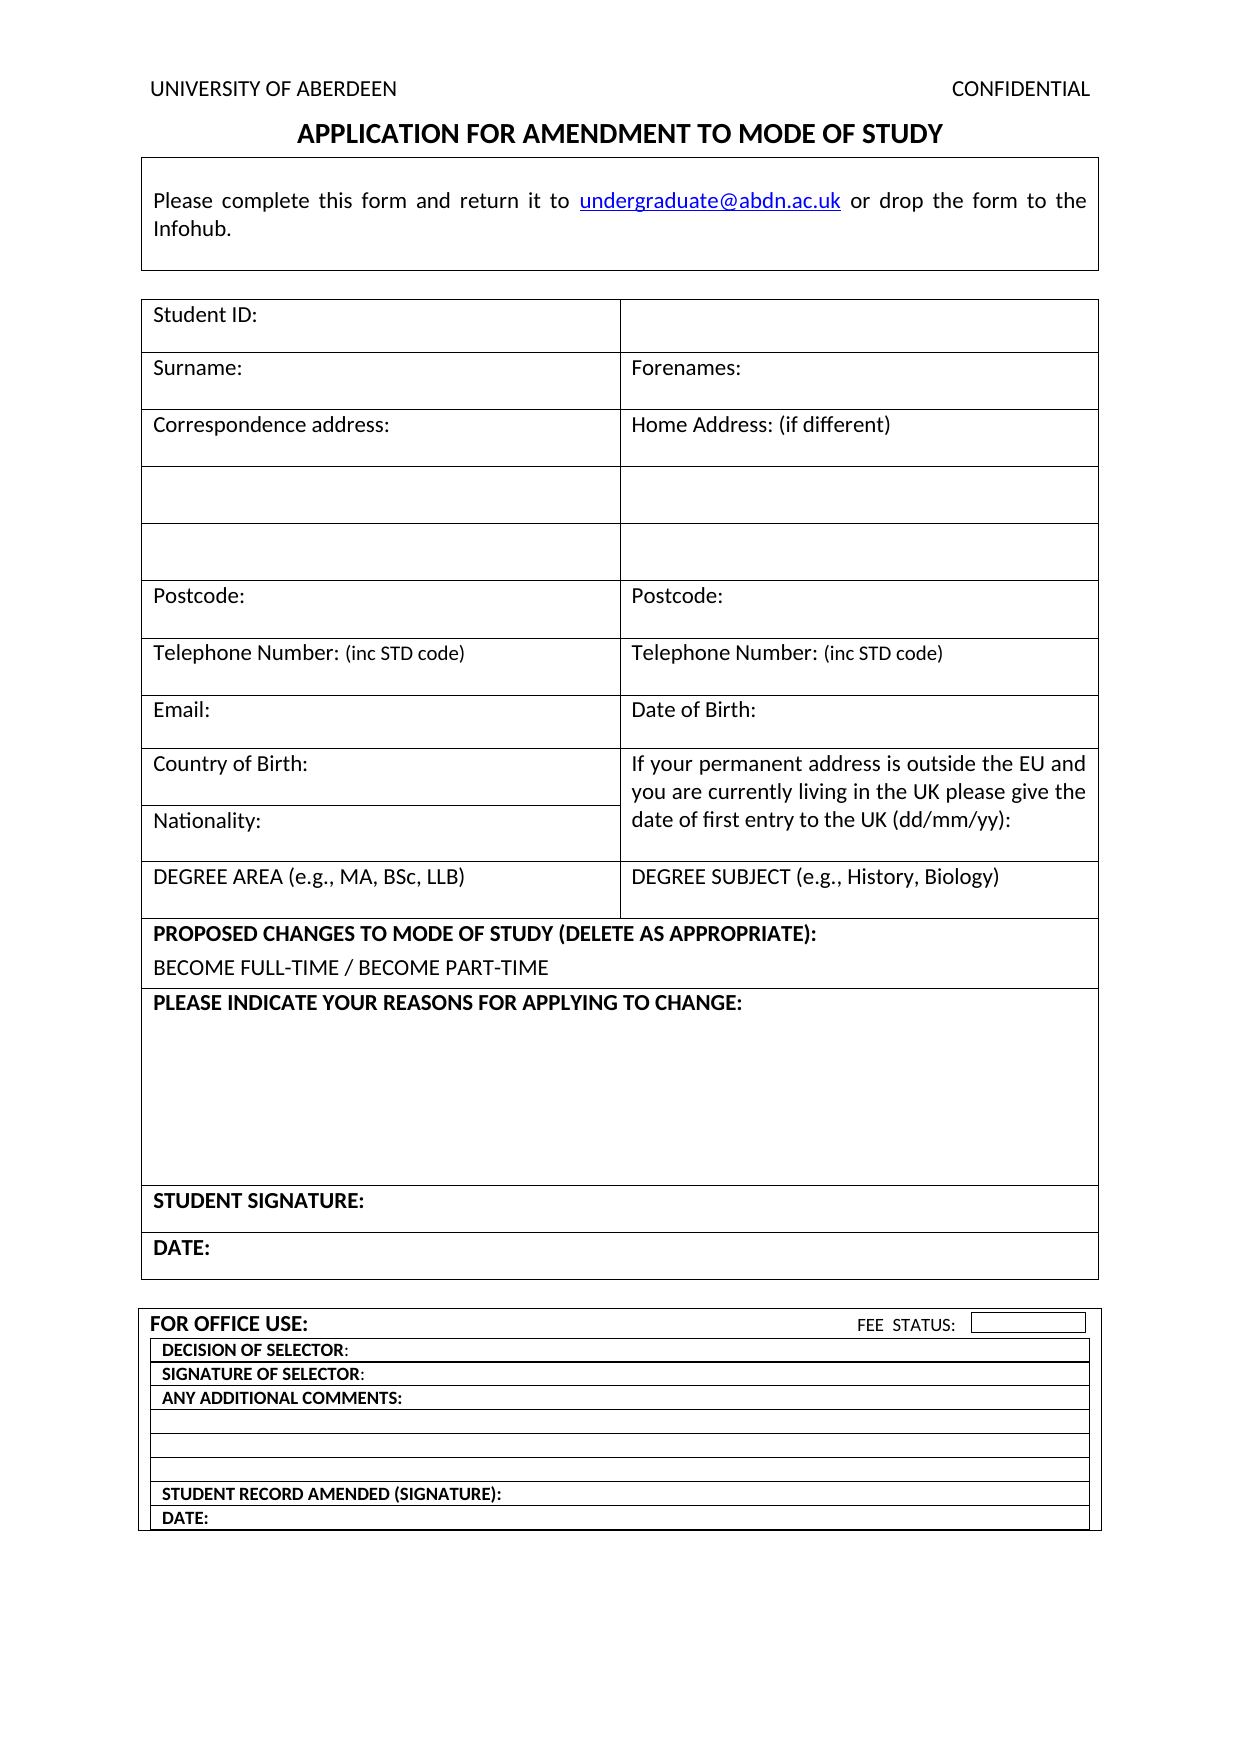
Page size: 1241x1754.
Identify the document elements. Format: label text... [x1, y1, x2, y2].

table_header Student ID: [142, 300, 620, 352]
table_header Please complete this form and return it to undergraduate@abdn.ac.uk or drop the form to the Infohub. [142, 158, 1098, 270]
table_cell PLEASE INDICATE YOUR REASONS FOR APPLYING TO CHANGE: [142, 989, 1098, 1185]
table_cell [620, 1233, 1098, 1279]
table_cell Date of Birth: [621, 696, 1098, 748]
table_cell DATE: [142, 1233, 620, 1279]
table_cell Postcode: [621, 581, 1098, 637]
table_cell If your permanent address is outside the EU and you are currently living in the UK please give the date of first entry to the UK (dd/mm/yy): [621, 749, 1098, 861]
table_cell PROPOSED CHANGES TO MODE OF STUDY (DELETE AS APPROPRIATE): BECOME FULL-TIME / BECOME PART-TIME [142, 919, 1098, 987]
table_cell Home Address: (if different) [621, 410, 1098, 466]
table_cell Telephone Number: (inc STD code) [142, 639, 620, 694]
table_cell Postcode: [142, 581, 620, 637]
table_cell DEGREE AREA (e.g., MA, BSc, LLB) [142, 862, 620, 918]
table_cell Forenames: [621, 353, 1098, 409]
table_cell Country of Birth: [142, 749, 620, 805]
table_cell [621, 524, 1098, 580]
table_cell [620, 1186, 1098, 1232]
table_cell [142, 524, 620, 580]
table_cell STUDENT SIGNATURE: [142, 1186, 620, 1232]
table_cell Email: [142, 696, 620, 748]
table_cell [621, 467, 1098, 523]
table_cell Correspondence address: [142, 410, 620, 466]
text APPLICATION FOR AMENDMENT TO MODE OF STUDY [150, 115, 1090, 151]
table_header FOR OFFICE USE: FEE STATUS: [139, 1309, 1101, 1530]
table_header [621, 300, 1098, 352]
table_cell Nationality: [142, 806, 620, 861]
table_cell Surname: [142, 353, 620, 409]
table_cell [142, 467, 620, 523]
table_cell DEGREE SUBJECT (e.g., History, Biology) [621, 862, 1098, 918]
table_cell Telephone Number: (inc STD code) [621, 639, 1098, 694]
